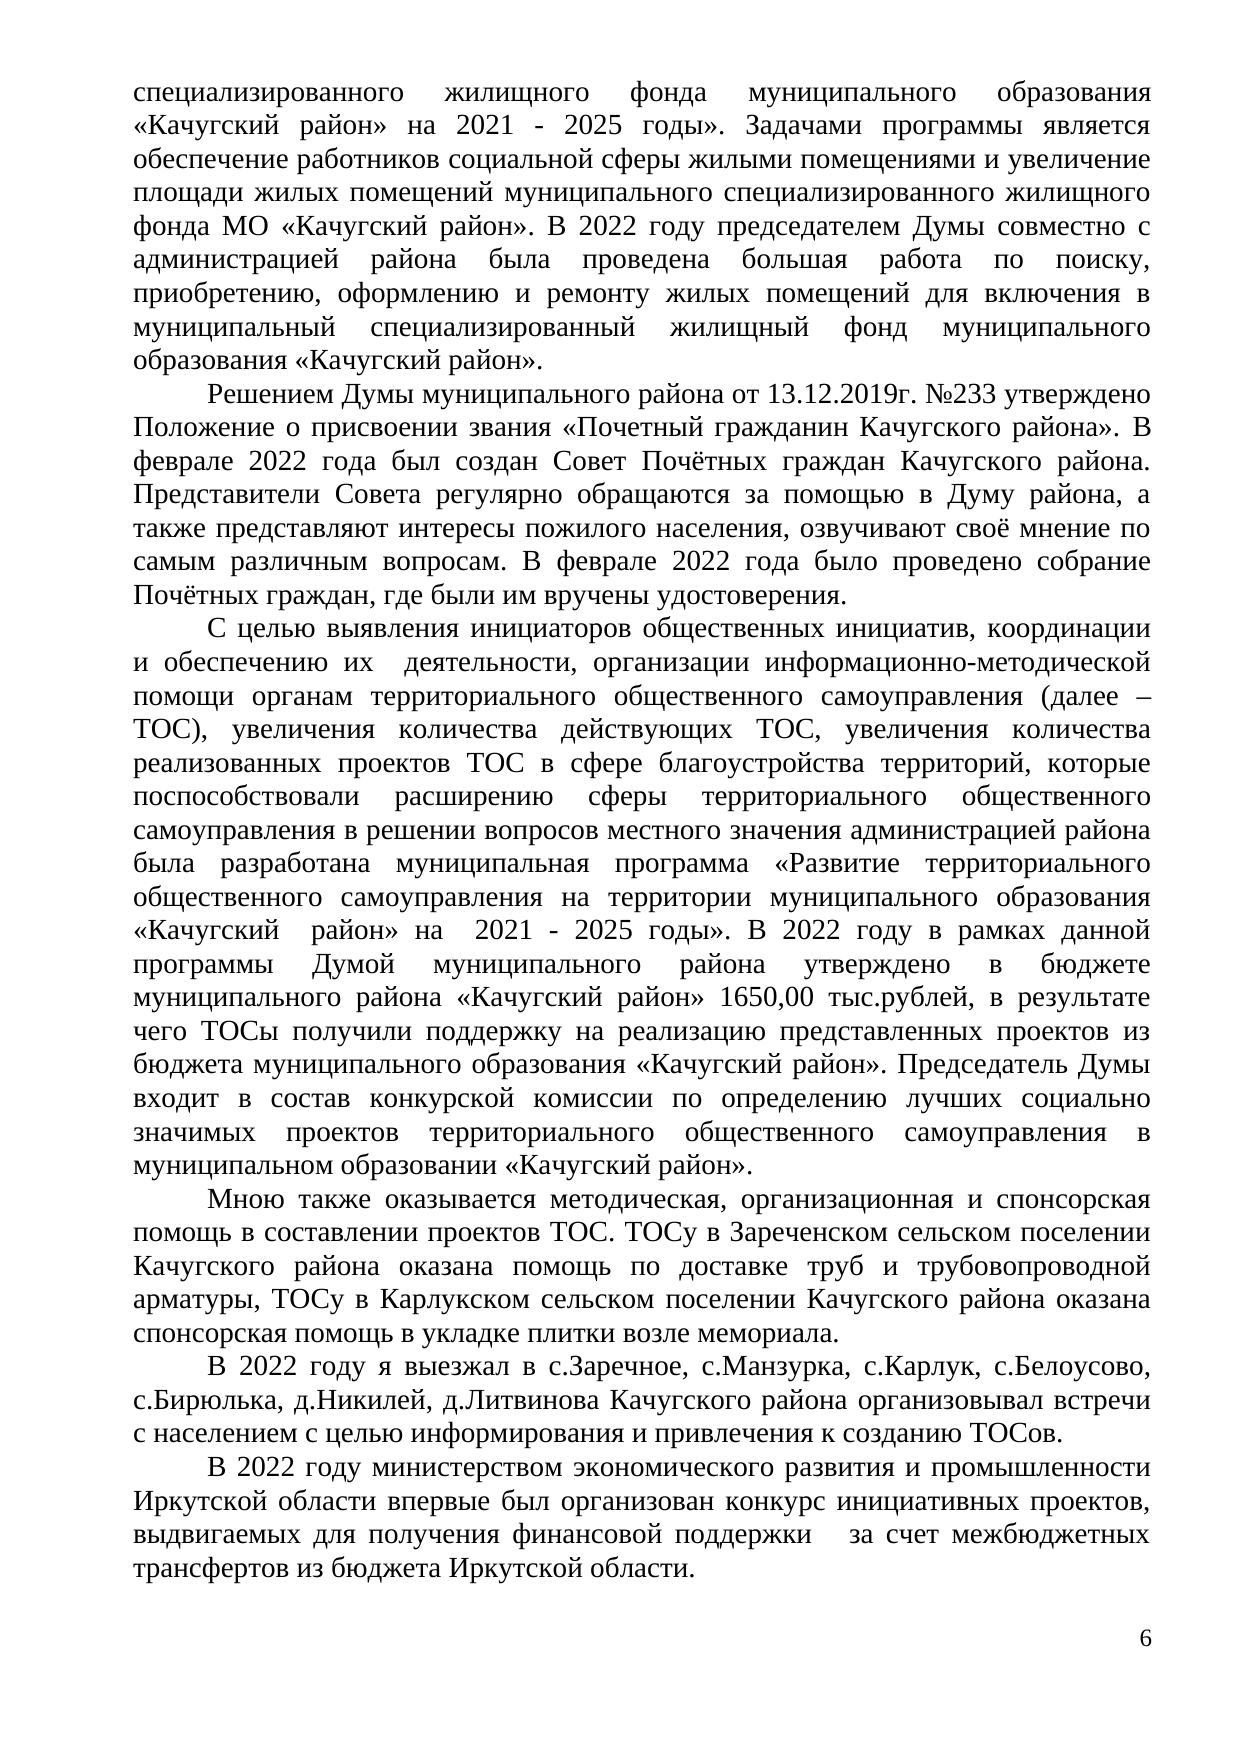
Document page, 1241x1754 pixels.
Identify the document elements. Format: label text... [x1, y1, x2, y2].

text В 2022 году министерством экономического развития и промышленности Иркутской области впервые был организован конкурс инициативных проектов, выдвигаемых для получения финансовой поддержки за счет межбюджетных трансфертов из бюджета Иркутской области. [133, 1449, 1152, 1583]
text Мною также оказывается методическая, организационная и спонсорская помощь в составлении проектов ТОС. ТОСу в Зареченском сельском поселении Качугского района оказана помощь по доставке труб и трубовопроводной арматуры, ТОСу в Карлукском сельском поселении Качугского района оказана спонсорская помощь в укладке плитки возле мемориала. [133, 1181, 1152, 1348]
text В 2022 году я выезжал в с.Заречное, с.Манзурка, с.Карлук, с.Белоусово, с.Бирюлька, д.Никилей, д.Литвинова Качугского района организовывал встречи с населением с целью информирования и привлечения к созданию ТОСов. [133, 1348, 1152, 1449]
text Решением Думы муниципального района от 13.12.2019г. №233 утверждено Положение о присвоении звания «Почетный гражданин Качугского района». В феврале 2022 года был создан Совет Почётных граждан Качугского района. Представители Совета регулярно обращаются за помощью в Думу района, а также представляют интересы пожилого населения, озвучивают своё мнение по самым различным вопросам. В феврале 2022 года было проведено собрание Почётных граждан, где были им вручены удостоверения. [133, 376, 1152, 611]
text С целью выявления инициаторов общественных инициатив, координации и обеспечению их деятельности, организации информационно-методической помощи органам территориального общественного самоуправления (далее – ТОС), увеличения количества действующих ТОС, увеличения количества реализованных проектов ТОС в сфере благоустройства территорий, которые поспособствовали расширению сферы территориального общественного самоуправления в решении вопросов местного значения администрацией района была разработана муниципальная программа «Развитие территориального общественного самоуправления на территории муниципального образования «Качугский район» на 2021 - 2025 годы». В 2022 году в рамках данной программы Думой муниципального района утверждено в бюджете муниципального района «Качугский район» 1650,00 тыс.рублей, в результате чего ТОСы получили поддержку на реализацию представленных проектов из бюджета муниципального образования «Качугский район». Председатель Думы входит в состав конкурской комиссии по определению лучших социально значимых проектов территориального общественного самоуправления в муниципальном образовании «Качугский район». [133, 611, 1152, 1181]
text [133, 74, 1152, 376]
